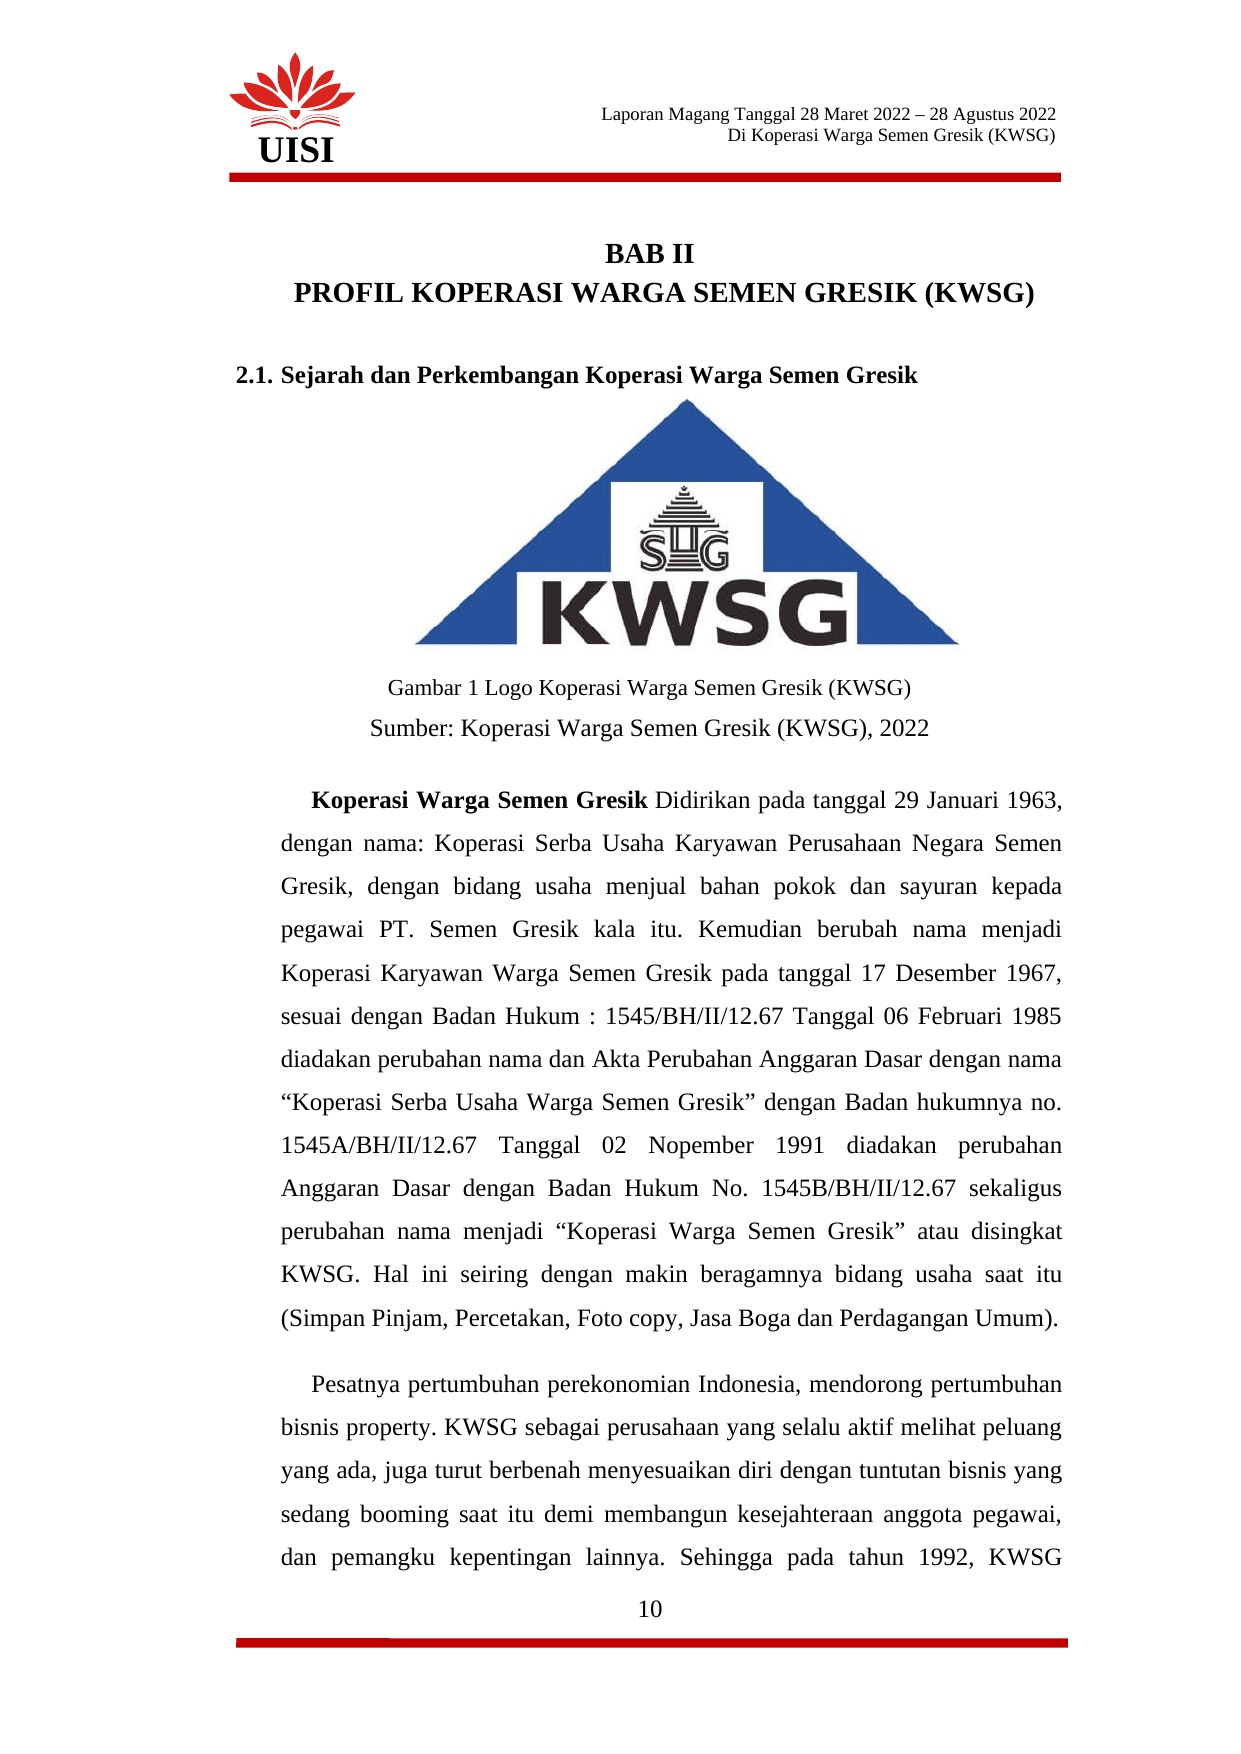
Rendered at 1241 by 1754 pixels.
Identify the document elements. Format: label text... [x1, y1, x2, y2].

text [281, 1369, 1063, 1571]
picture [350, 389, 1023, 662]
text Koperasi Warga Semen Gresik Didirikan pada tanggal 29 Januari 1963, dengan nama: Koperasi Serba Usaha Karyawan Perusahaan Negara Semen Gresik, dengan bidang usaha menjual bahan pokok dan sayuran kepada pegawai PT. Semen Gresik kala itu. Kemudian berubah nama menjadi Koperasi Karyawan Warga Semen Gresik pada tanggal 17 Desember 1967, sesuai dengan Badan Hukum : 1545/BH/II/12.67 Tanggal 06 Februari 1985 diadakan perubahan nama dan Akta Perubahan Anggaran Dasar dengan nama “Koperasi Serba Usaha Warga Semen Gresik” dengan Badan hukumnya no. 1545A/BH/II/12.67 Tanggal 02 Nopember 1991 diadakan perubahan Anggaran Dasar dengan Badan Hukum No. 1545B/BH/II/12.67 sekaligus perubahan nama menjadi “Koperasi Warga Semen Gresik” atau disingkat KWSG. Hal ini seiring dengan makin beragamnya bidang usaha saat itu (Simpan Pinjam, Percetakan, Foto copy, Jasa Boga dan Perdagangan Umum). [281, 785, 1063, 1331]
subtitle BAB II PROFIL KOPERASI WARGA SEMEN GRESIK (KWSG) [236, 236, 1063, 308]
picture [229, 52, 356, 139]
text Sumber: Koperasi Warga Semen Gresik (KWSG), 2022 [236, 713, 1063, 742]
text Gambar 1 Logo Koperasi Warga Semen Gresik (KWSG) [236, 674, 1063, 700]
subtitle Sejarah dan Perkembangan Koperasi Warga Semen Gresik [236, 361, 1063, 389]
